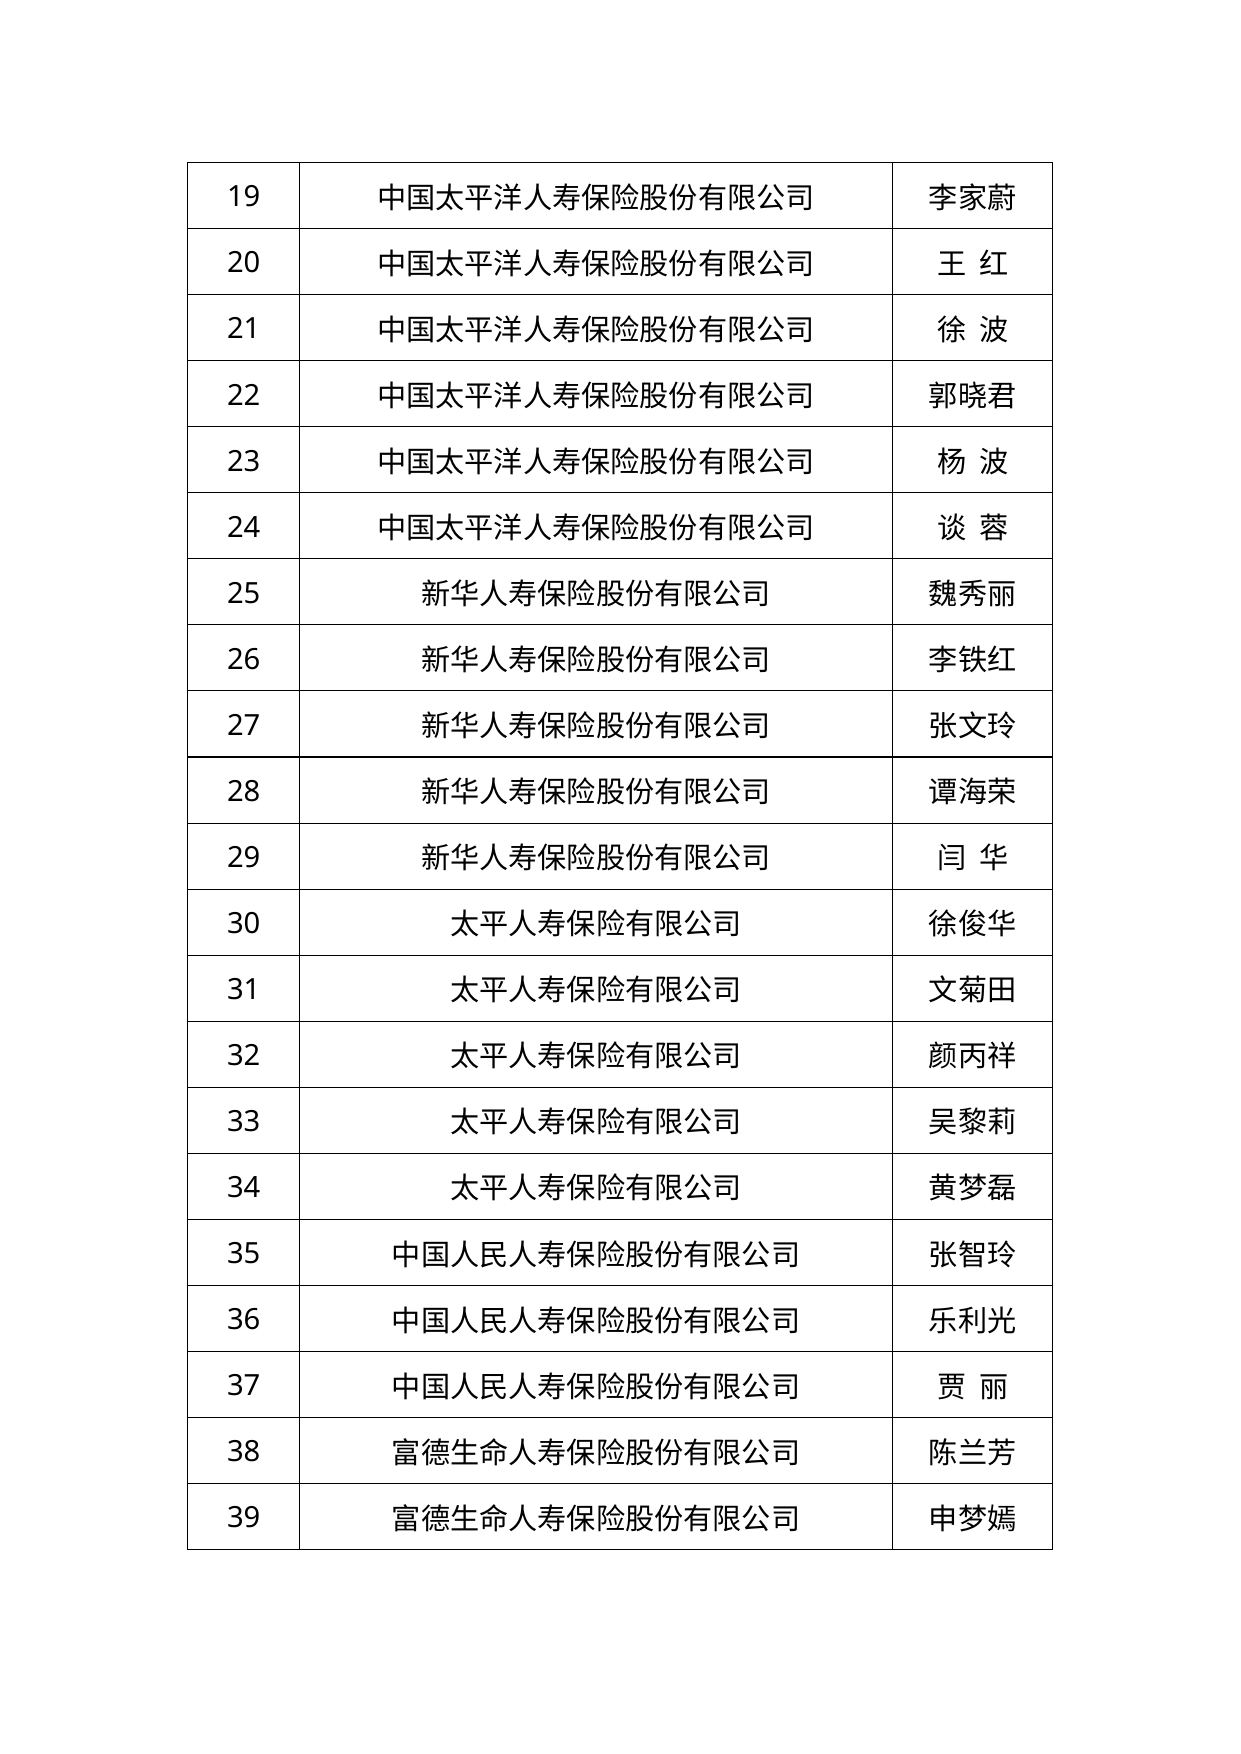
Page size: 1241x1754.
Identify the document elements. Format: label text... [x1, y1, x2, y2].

table_cell 乐利光 [893, 1286, 1052, 1351]
table_cell 34 [188, 1154, 299, 1219]
table_cell 富德生命人寿保险股份有限公司 [300, 1484, 892, 1549]
table_cell 徐 波 [893, 295, 1052, 360]
table_cell 太平人寿保险有限公司 [300, 890, 892, 954]
table_cell 富德生命人寿保险股份有限公司 [300, 1418, 892, 1483]
table_cell 中国太平洋人寿保险股份有限公司 [300, 163, 892, 228]
table_cell 33 [188, 1088, 299, 1153]
table_cell 22 [188, 361, 299, 426]
table_cell 21 [188, 295, 299, 360]
table_cell 闫 华 [893, 824, 1052, 888]
table_cell 杨 波 [893, 427, 1052, 492]
table_cell 24 [188, 493, 299, 558]
table_cell 39 [188, 1484, 299, 1549]
table_cell 38 [188, 1418, 299, 1483]
table_cell 吴黎莉 [893, 1088, 1052, 1153]
table_cell 太平人寿保险有限公司 [300, 1022, 892, 1087]
table_cell 中国人民人寿保险股份有限公司 [300, 1352, 892, 1417]
table_cell 28 [188, 758, 299, 822]
table_cell 贾 丽 [893, 1352, 1052, 1417]
table_cell 王 红 [893, 229, 1052, 294]
table_cell 新华人寿保险股份有限公司 [300, 559, 892, 624]
table_cell 太平人寿保险有限公司 [300, 1154, 892, 1219]
table_cell 35 [188, 1220, 299, 1285]
table_cell 李铁红 [893, 625, 1052, 690]
table_cell 中国太平洋人寿保险股份有限公司 [300, 361, 892, 426]
table_cell 张智玲 [893, 1220, 1052, 1285]
table_cell 魏秀丽 [893, 559, 1052, 624]
table_cell 新华人寿保险股份有限公司 [300, 758, 892, 822]
table_cell 张文玲 [893, 691, 1052, 756]
table_cell 23 [188, 427, 299, 492]
table_cell 中国太平洋人寿保险股份有限公司 [300, 427, 892, 492]
table_cell 黄梦磊 [893, 1154, 1052, 1219]
table_cell 徐俊华 [893, 890, 1052, 954]
table_cell 申梦嫣 [893, 1484, 1052, 1549]
table_cell 26 [188, 625, 299, 690]
table_cell 32 [188, 1022, 299, 1087]
table_cell 37 [188, 1352, 299, 1417]
table_cell 30 [188, 890, 299, 954]
table_cell 谭海荣 [893, 758, 1052, 822]
table_cell 颜丙祥 [893, 1022, 1052, 1087]
table_cell 中国太平洋人寿保险股份有限公司 [300, 229, 892, 294]
table_cell 27 [188, 691, 299, 756]
table_cell 中国太平洋人寿保险股份有限公司 [300, 295, 892, 360]
table_cell 李家蔚 [893, 163, 1052, 228]
table_cell 太平人寿保险有限公司 [300, 1088, 892, 1153]
table_cell 文菊田 [893, 956, 1052, 1021]
table_cell 20 [188, 229, 299, 294]
table_cell 郭晓君 [893, 361, 1052, 426]
table_cell 太平人寿保险有限公司 [300, 956, 892, 1021]
table_cell 新华人寿保险股份有限公司 [300, 625, 892, 690]
table_cell 31 [188, 956, 299, 1021]
table_cell 中国人民人寿保险股份有限公司 [300, 1286, 892, 1351]
table_cell 25 [188, 559, 299, 624]
table_cell 中国人民人寿保险股份有限公司 [300, 1220, 892, 1285]
table_cell 新华人寿保险股份有限公司 [300, 824, 892, 888]
table_cell 36 [188, 1286, 299, 1351]
table_cell 谈 蓉 [893, 493, 1052, 558]
table_cell 19 [188, 163, 299, 228]
table_cell 中国太平洋人寿保险股份有限公司 [300, 493, 892, 558]
table_cell 29 [188, 824, 299, 888]
table_cell 新华人寿保险股份有限公司 [300, 691, 892, 756]
table_cell 陈兰芳 [893, 1418, 1052, 1483]
